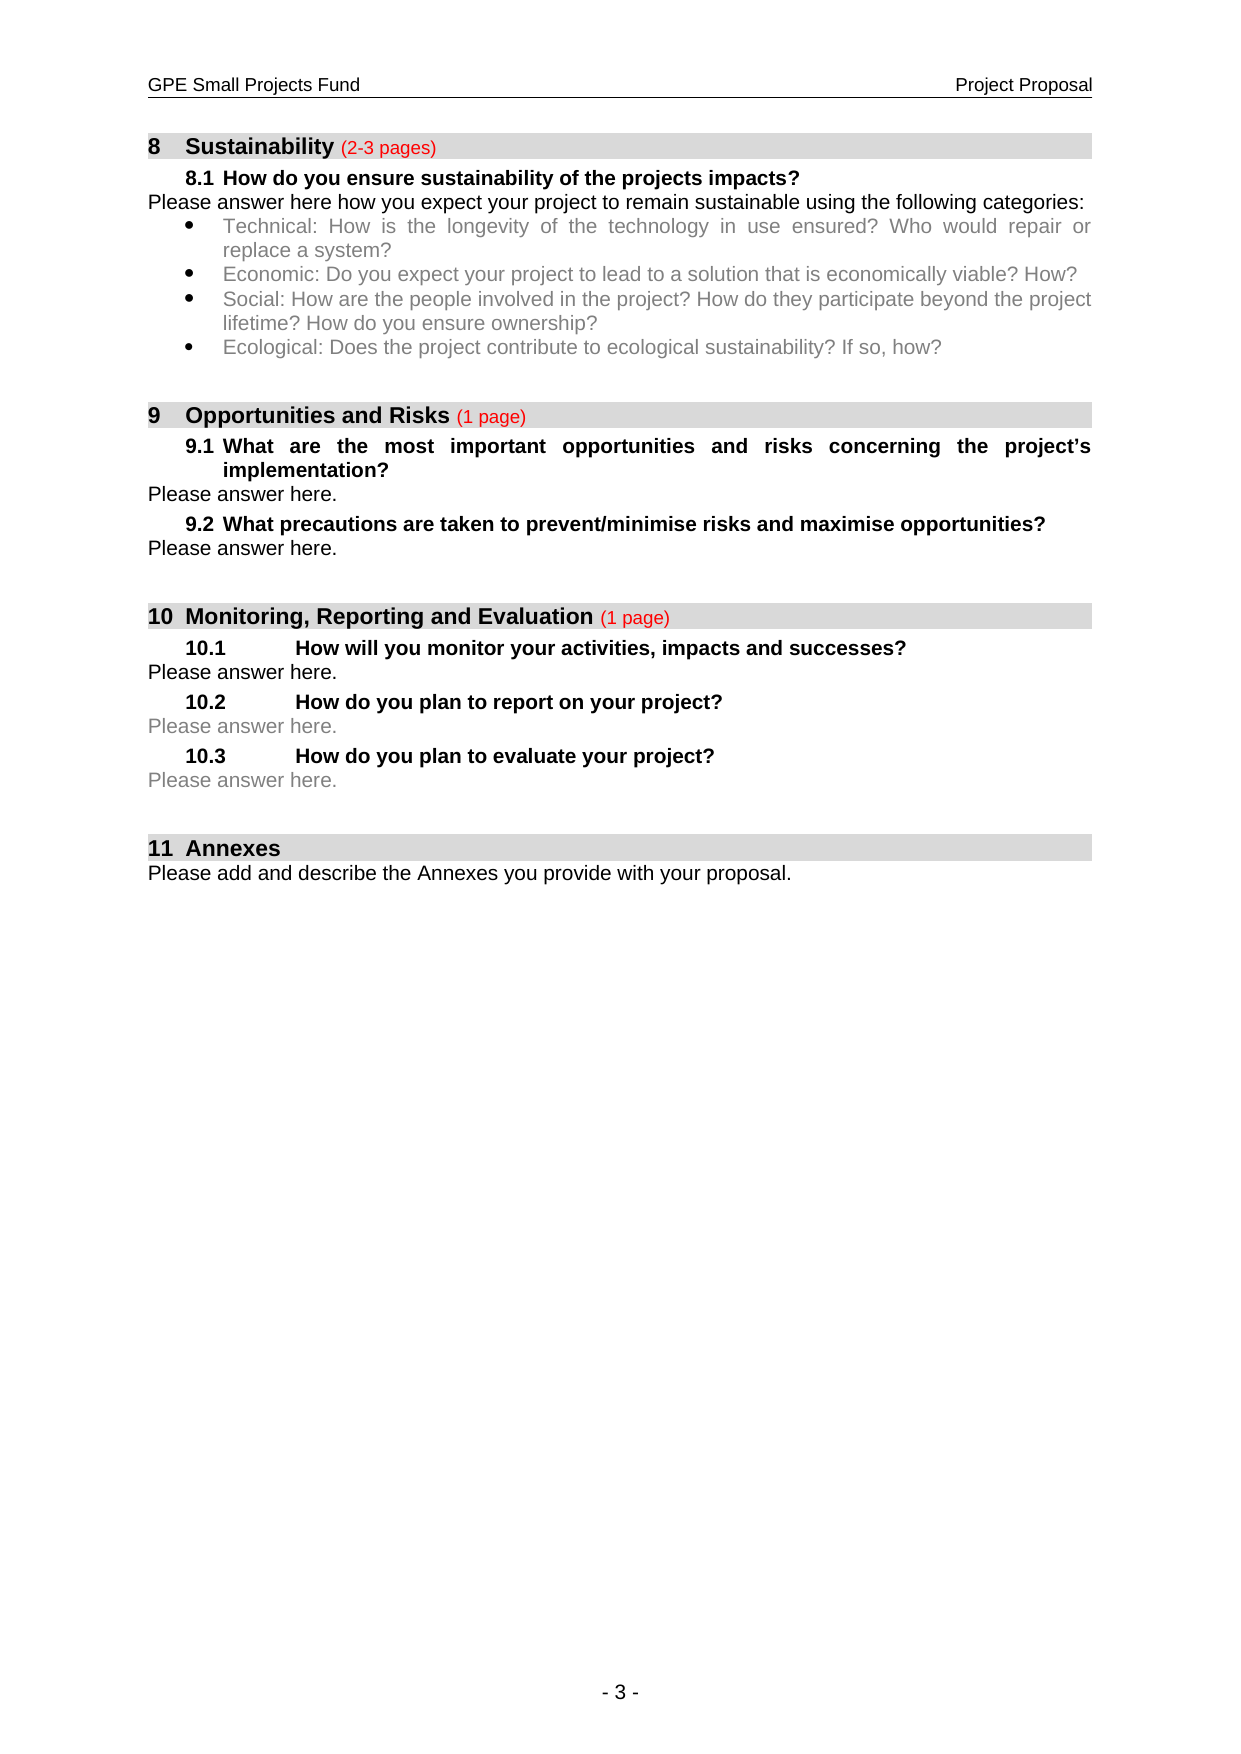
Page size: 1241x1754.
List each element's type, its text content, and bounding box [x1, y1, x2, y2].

subtitle How do you plan to evaluate your project? [185, 744, 1092, 768]
subtitle Sustainability (2-3 pages) [148, 133, 1092, 159]
subtitle How do you ensure sustainability of the projects impacts? [185, 166, 1092, 189]
subtitle What are the most important opportunities and risks concerning the project’s implementation? [185, 434, 1092, 482]
subtitle Monitoring, Reporting and Evaluation (1 page) [148, 603, 1092, 629]
subtitle Annexes [148, 834, 1092, 861]
subtitle What precautions are taken to prevent/minimise risks and maximise opportunities? [185, 512, 1092, 536]
subtitle How do you plan to report on your project? [185, 690, 1092, 714]
subtitle Opportunities and Risks (1 page) [148, 402, 1092, 428]
subtitle How will you monitor your activities, impacts and successes? [185, 636, 1092, 659]
